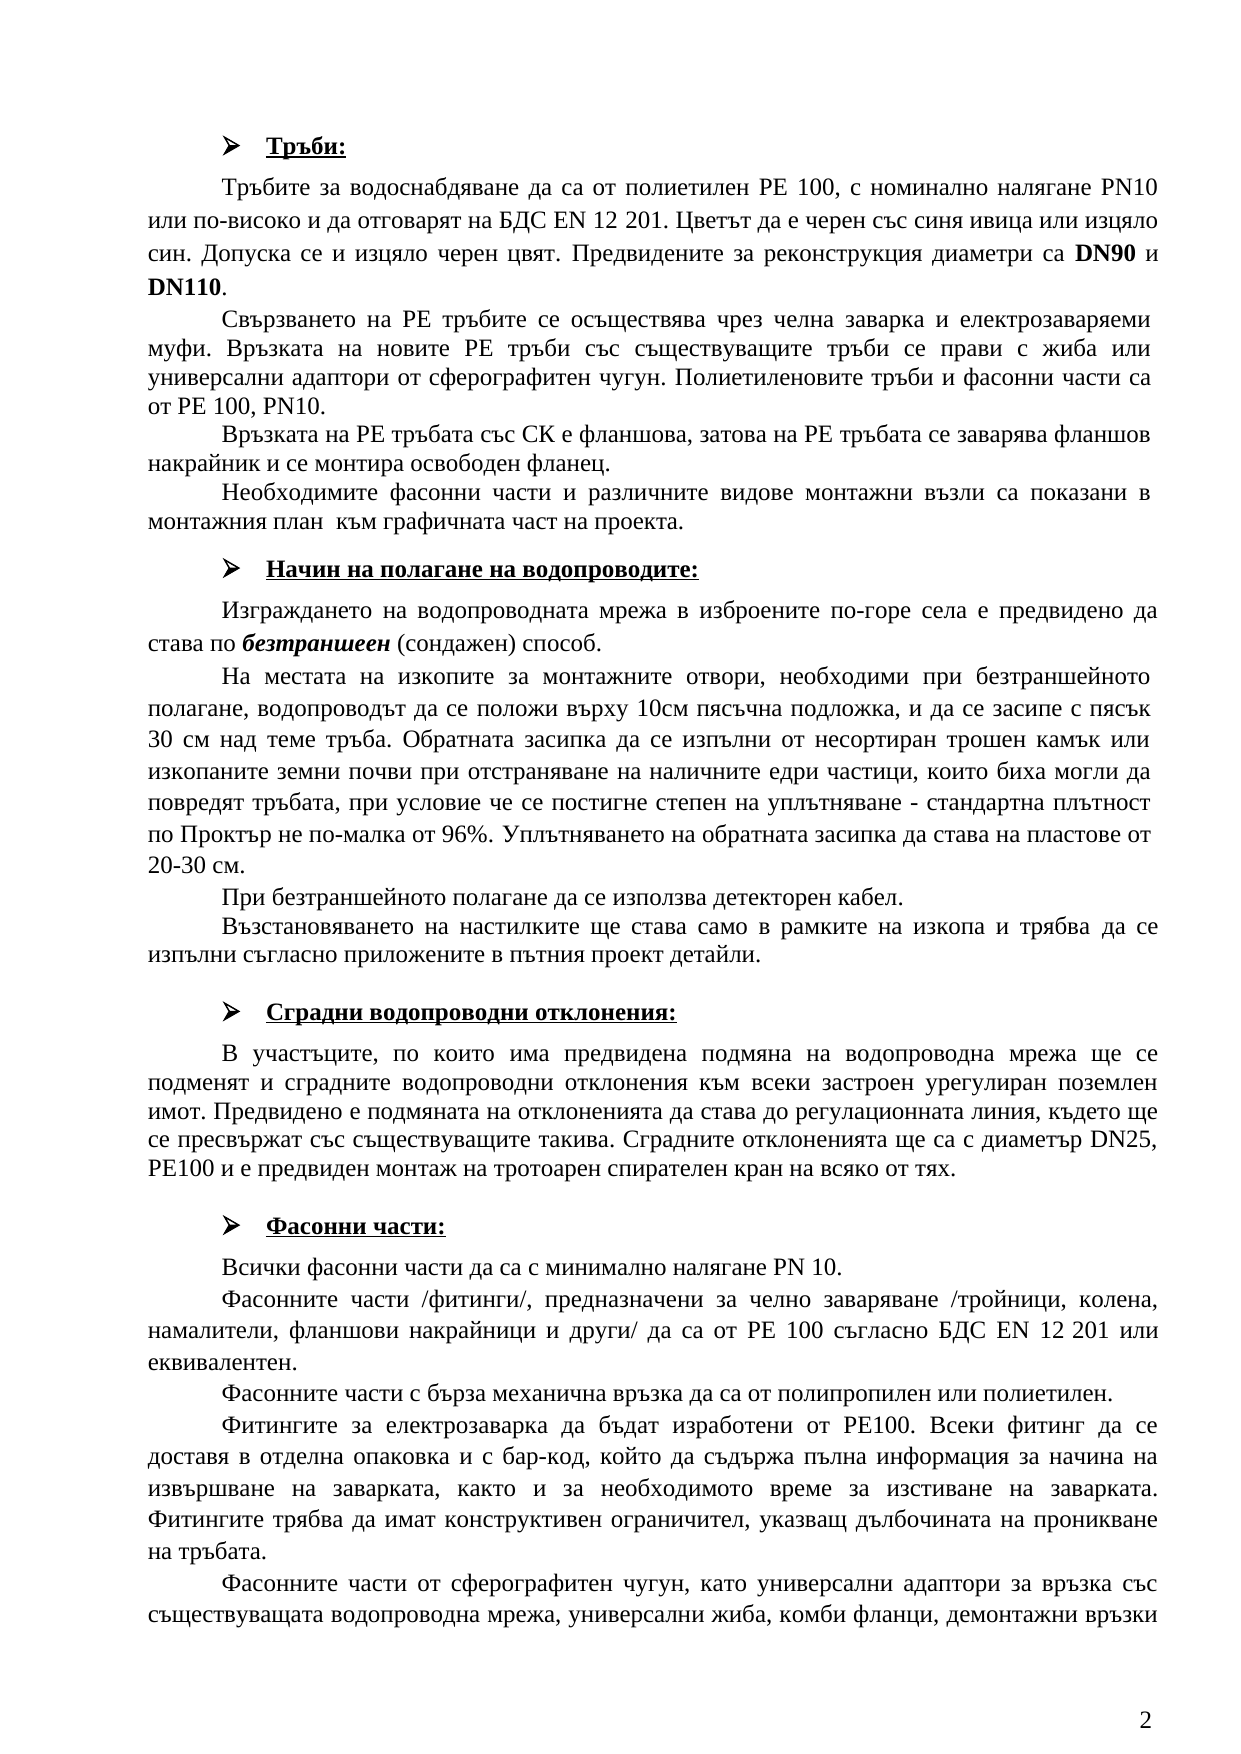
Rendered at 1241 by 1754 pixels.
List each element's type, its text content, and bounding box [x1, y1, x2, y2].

text Необходимите фасонни части и различните видове монтажни възли са показани в монтажния план към графичната част на проекта. [148, 477, 1152, 534]
text Фитингите за електрозаварка да бъдат изработени от РЕ100. Всеки фитинг да се доставя в отделна опаковка и с бар-код, който да съдържа пълна информация за начина на извършване на заварката, както и за необходимото време за изстиване на заварката. Фитингите трябва да имат конструктивен ограничител, указващ дълбочината на проникване на тръбата. [148, 1410, 1159, 1565]
list Сградни водопроводни отклонения: [221, 997, 1145, 1026]
text Фасонните части /фитинги/, предназначени за челно заваряване /тройници, колена, намалители, фланшови накрайници и други/ да са от PE 100 съгласно БДС EN 12 201 или еквивалентен. [148, 1284, 1159, 1376]
list Фасонни части: [221, 1211, 1145, 1239]
text Фасонните части с бърза механична връзка да са от полипропилен или полиетилен. [148, 1378, 1159, 1407]
text Възстановяването на настилките ще става само в рамките на изкопа и трябва да се изпълни съгласно приложените в пътния проект детайли. [148, 911, 1159, 968]
text В участъците, по които има предвидена подмяна на водопроводна мрежа ще се подменят и сградните водопроводни отклонения към всеки застроен урегулиран поземлен имот. Предвидено е подмяната на отклоненията да става до регулационната линия, където ще се пресвържат със съществуващите такива. Сградните отклоненията ще са с диаметър DN25, PE100 и е предвиден монтаж на тротоарен спирателен кран на всяко от тях. [148, 1038, 1159, 1182]
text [148, 1568, 1159, 1628]
list Начин на полагане на водопроводите: [221, 554, 1145, 582]
text На местата на изкопите за монтажните отвори, необходими при безтраншейното полагане, водопроводът да се положи върху 10см пясъчна подложка, и да се засипе с пясък 30 см над теме тръба. Обратната засипка да се изпълни от несортиран трошен камък или изкопаните земни почви при отстраняване на наличните едри частици, които биха могли да повредят тръбата, при условие че се постигне степен на уплътняване - стандартна плътност по Проктър не по-малка от 96%. Уплътняването на обратната засипка да става на пластове от 20-30 см. [148, 661, 1152, 879]
list Тръби: [221, 131, 1145, 160]
text Тръбите за водоснабдяване да са от полиетилен PE 100, с номинално налягане PN10 или по-високо и да отговарят на БДС EN 12 201. Цветът да е черен със синя ивица или изцяло син. Допуска се и изцяло черен цвят. Предвидените за реконструкция диаметри са DN90 и DN110. [148, 172, 1159, 300]
text Изграждането на водопроводната мрежа в изброените по-горе села е предвидено да става по безтраншеен (сондажен) способ. [148, 595, 1159, 657]
text Всички фасонни части да са с минимално налягане PN 10. [148, 1252, 1159, 1281]
text При безтраншейното полагане да се използва детекторен кабел. [148, 882, 1159, 911]
text Връзката на РЕ тръбата със СК е фланшова, затова на РЕ тръбата се заварява фланшов накрайник и се монтира освободен фланец. [148, 419, 1152, 477]
text Свързването на РЕ тръбите се осъществява чрез челна заварка и електрозаваряеми муфи. Връзката на новите РЕ тръби със съществуващите тръби се прави с жиба или универсални адаптори от сферографитен чугун. Полиетиленовите тръби и фасонни части са от PE 100, PN10. [148, 304, 1152, 419]
